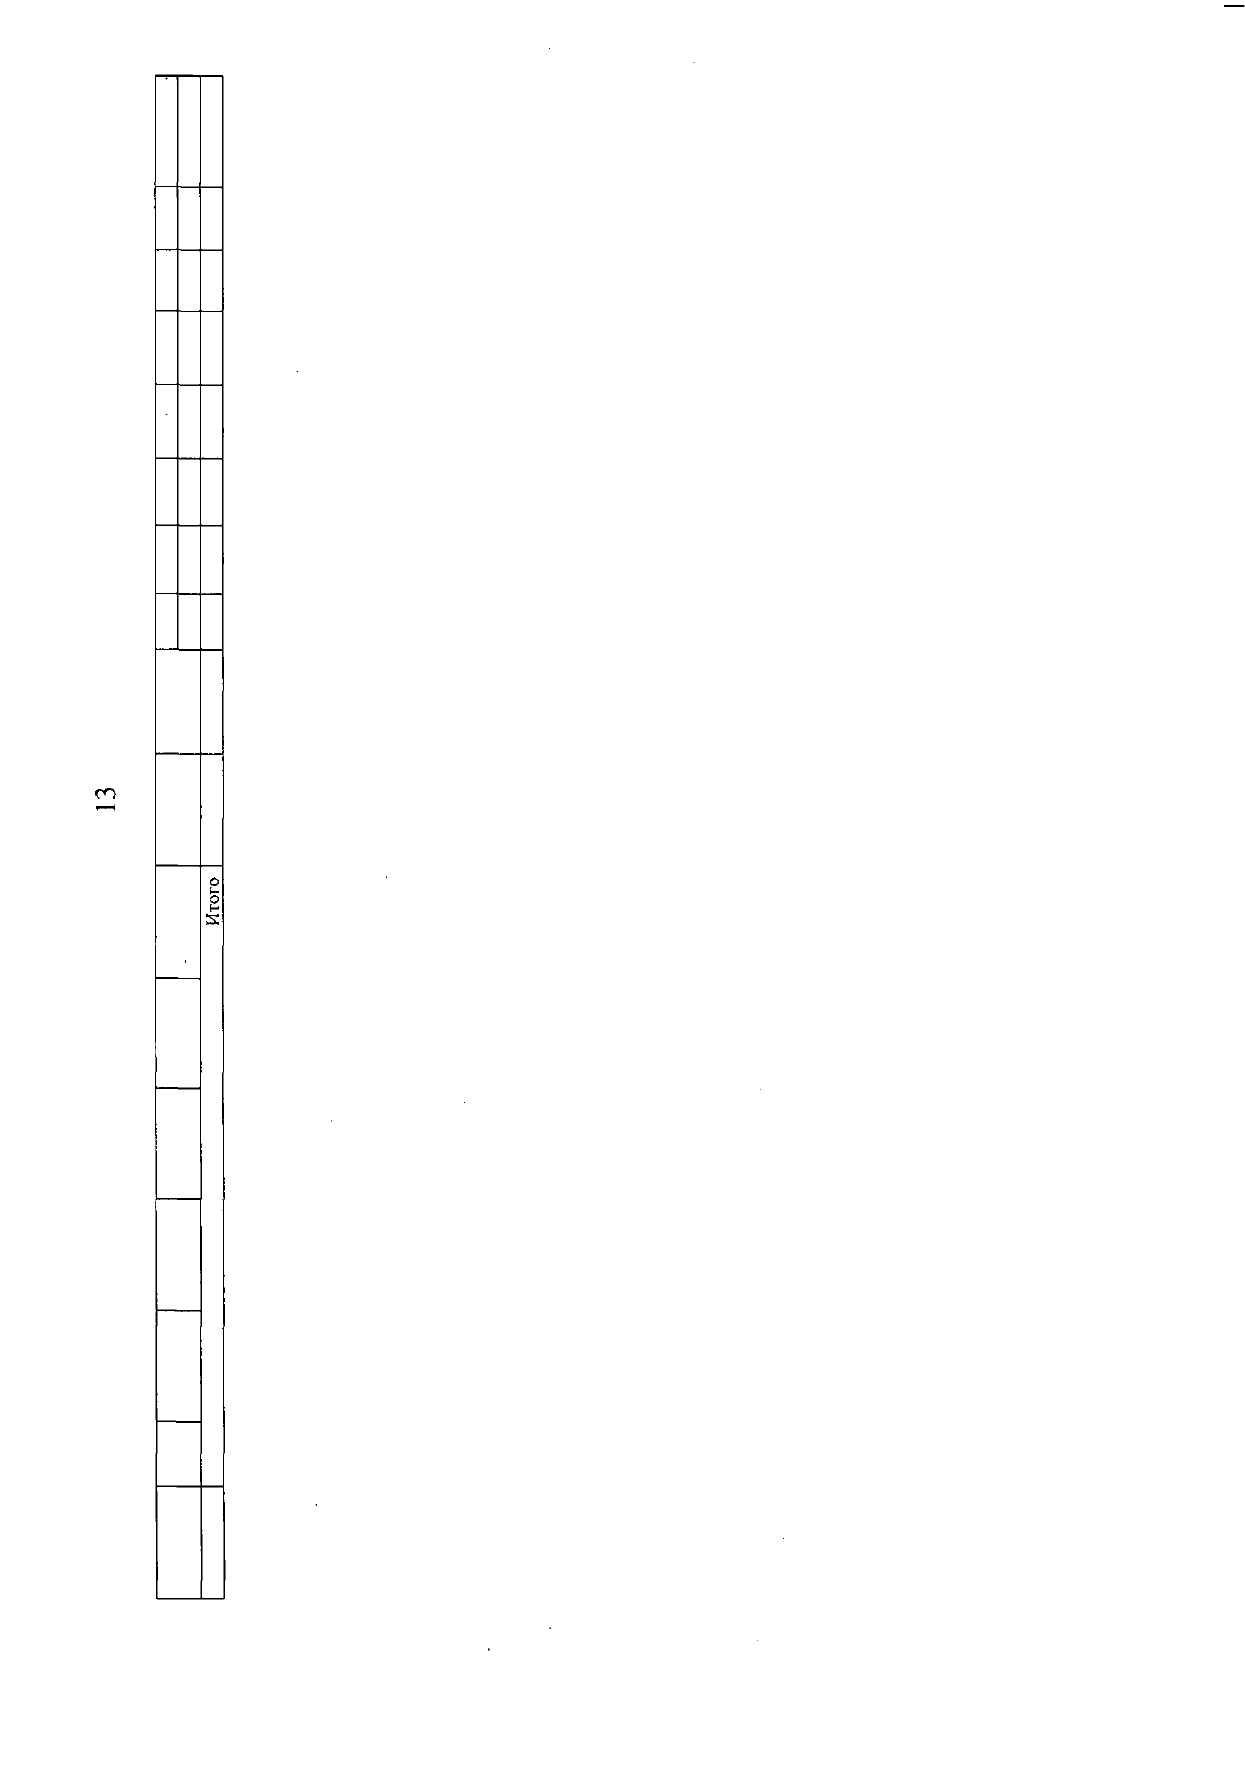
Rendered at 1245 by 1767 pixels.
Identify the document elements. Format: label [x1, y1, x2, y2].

picture [95, 5, 1245, 1651]
